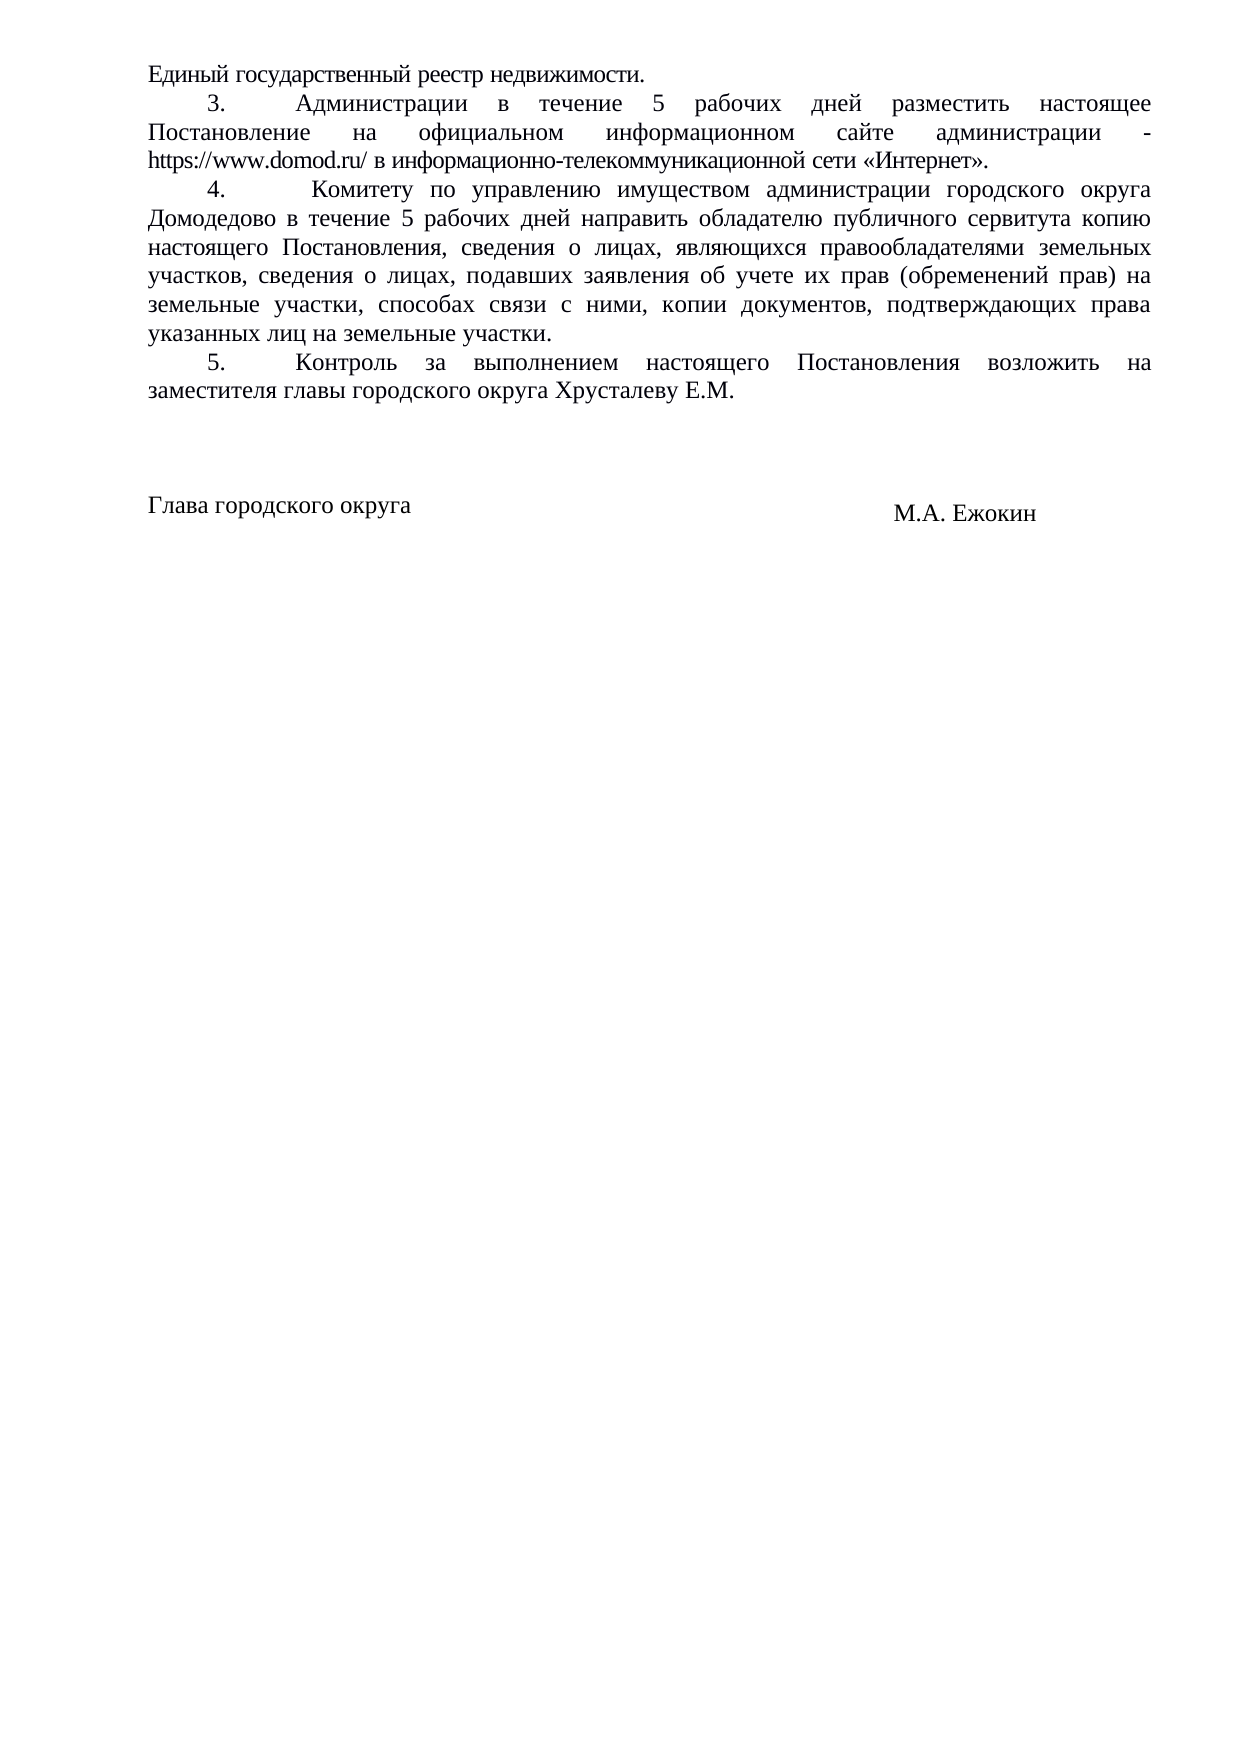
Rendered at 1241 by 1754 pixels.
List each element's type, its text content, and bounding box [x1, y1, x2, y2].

text Глава городского округа [148, 490, 878, 519]
list Комитету по управлению имуществом администрации городского округа Домодедово в течение 5 рабочих дней направить обладателю публичного сервитута копию настоящего Постановления, сведения о лицах, являющихся правообладателями земельных участков, сведения о лицах, подавших заявления об учете их прав (обременений прав) на земельные участки, способах связи с ними, копии документов, подтверждающих права указанных лиц на земельные участки. [148, 174, 1152, 347]
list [148, 59, 1152, 88]
list Администрации в течение 5 рабочих дней разместить настоящее Постановление на официальном информационном сайте администрации - https://www.domod.ru/ в информационно-телекоммуникационной сети «Интернет». [148, 88, 1152, 174]
list Контроль за выполнением настоящего Постановления возложить на заместителя главы городского округа Хрусталеву Е.М. [148, 347, 1152, 404]
